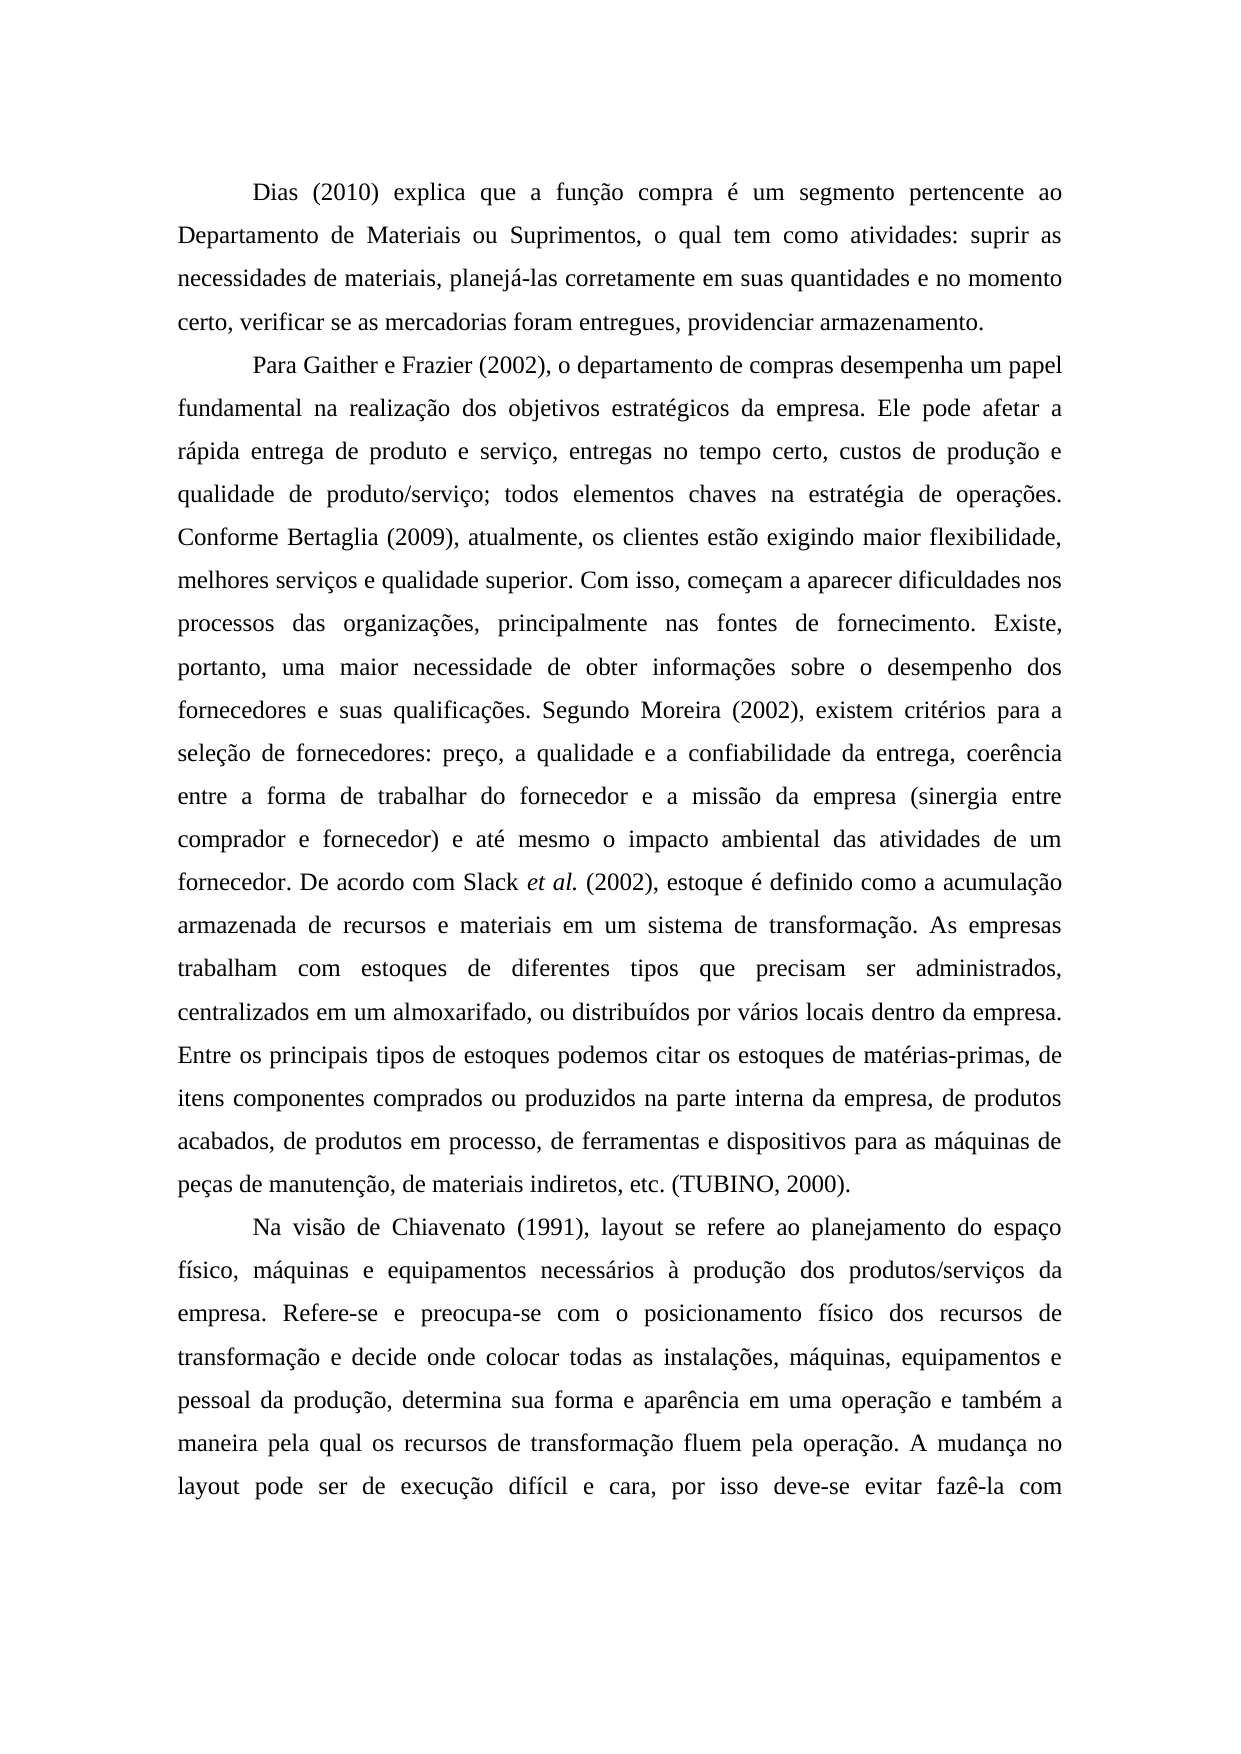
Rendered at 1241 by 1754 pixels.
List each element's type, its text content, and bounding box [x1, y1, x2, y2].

text Dias (2010) explica que a função compra é um segmento pertencente ao Departamento de Materiais ou Suprimentos, o qual tem como atividades: suprir as necessidades de materiais, planejá-las corretamente em suas quantidades e no momento certo, verificar se as mercadorias foram entregues, providenciar armazenamento. [177, 177, 1063, 335]
text Para Gaither e Frazier (2002), o departamento de compras desempenha um papel fundamental na realização dos objetivos estratégicos da empresa. Ele pode afetar a rápida entrega de produto e serviço, entregas no tempo certo, custos de produção e qualidade de produto/serviço; todos elementos chaves na estratégia de operações. Conforme Bertaglia (2009), atualmente, os clientes estão exigindo maior flexibilidade, melhores serviços e qualidade superior. Com isso, começam a aparecer dificuldades nos processos das organizações, principalmente nas fontes de fornecimento. Existe, portanto, uma maior necessidade de obter informações sobre o desempenho dos fornecedores e suas qualificações. Segundo Moreira (2002), existem critérios para a seleção de fornecedores: preço, a qualidade e a confiabilidade da entrega, coerência entre a forma de trabalhar do fornecedor e a missão da empresa (sinergia entre comprador e fornecedor) e até mesmo o impacto ambiental das atividades de um fornecedor. De acordo com Slack et al. (2002), estoque é definido como a acumulação armazenada de recursos e materiais em um sistema de transformação. As empresas trabalham com estoques de diferentes tipos que precisam ser administrados, centralizados em um almoxarifado, ou distribuídos por vários locais dentro da empresa. Entre os principais tipos de estoques podemos citar os estoques de matérias-primas, de itens componentes comprados ou produzidos na parte interna da empresa, de produtos acabados, de produtos em processo, de ferramentas e dispositivos para as máquinas de peças de manutenção, de materiais indiretos, etc. (TUBINO, 2000). [177, 350, 1063, 1198]
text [177, 1212, 1063, 1500]
